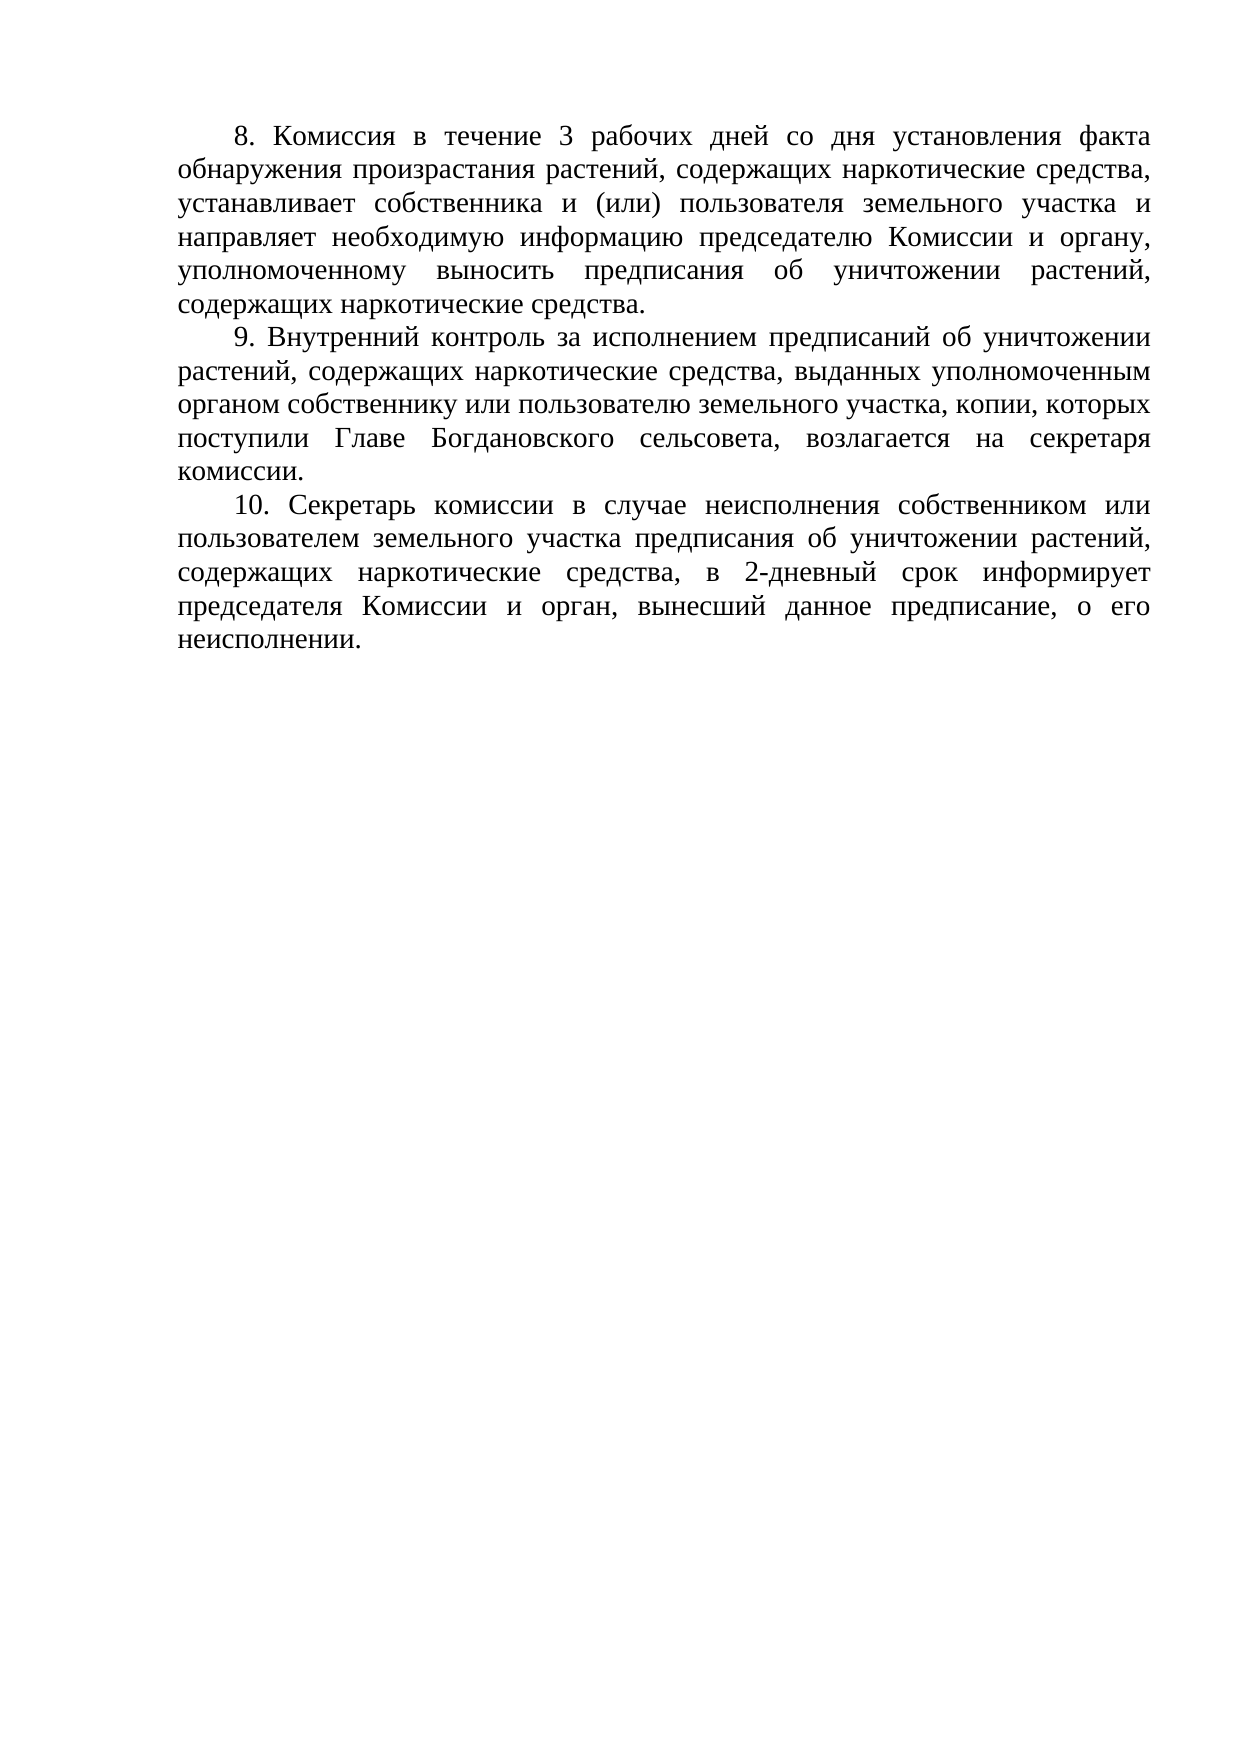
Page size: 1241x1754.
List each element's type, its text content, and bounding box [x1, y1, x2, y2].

text 10. Секретарь комиссии в случае неисполнения собственником или пользователем земельного участка предписания об уничтожении растений, содержащих наркотические средства, в 2-дневный срок информирует председателя Комиссии и орган, вынесший данное предписание, о его неисполнении. [177, 487, 1152, 655]
text 9. Внутренний контроль за исполнением предписаний об уничтожении растений, содержащих наркотические средства, выданных уполномоченным органом собственнику или пользователю земельного участка, копии, которых поступили Главе Богдановского сельсовета, возлагается на секретаря комиссии. [177, 319, 1152, 487]
text 8. Комиссия в течение 3 рабочих дней со дня установления факта обнаружения произрастания растений, содержащих наркотические средства, устанавливает собственника и (или) пользователя земельного участка и направляет необходимую информацию председателю Комиссии и органу, уполномоченному выносить предписания об уничтожении растений, содержащих наркотические средства. [177, 118, 1152, 319]
